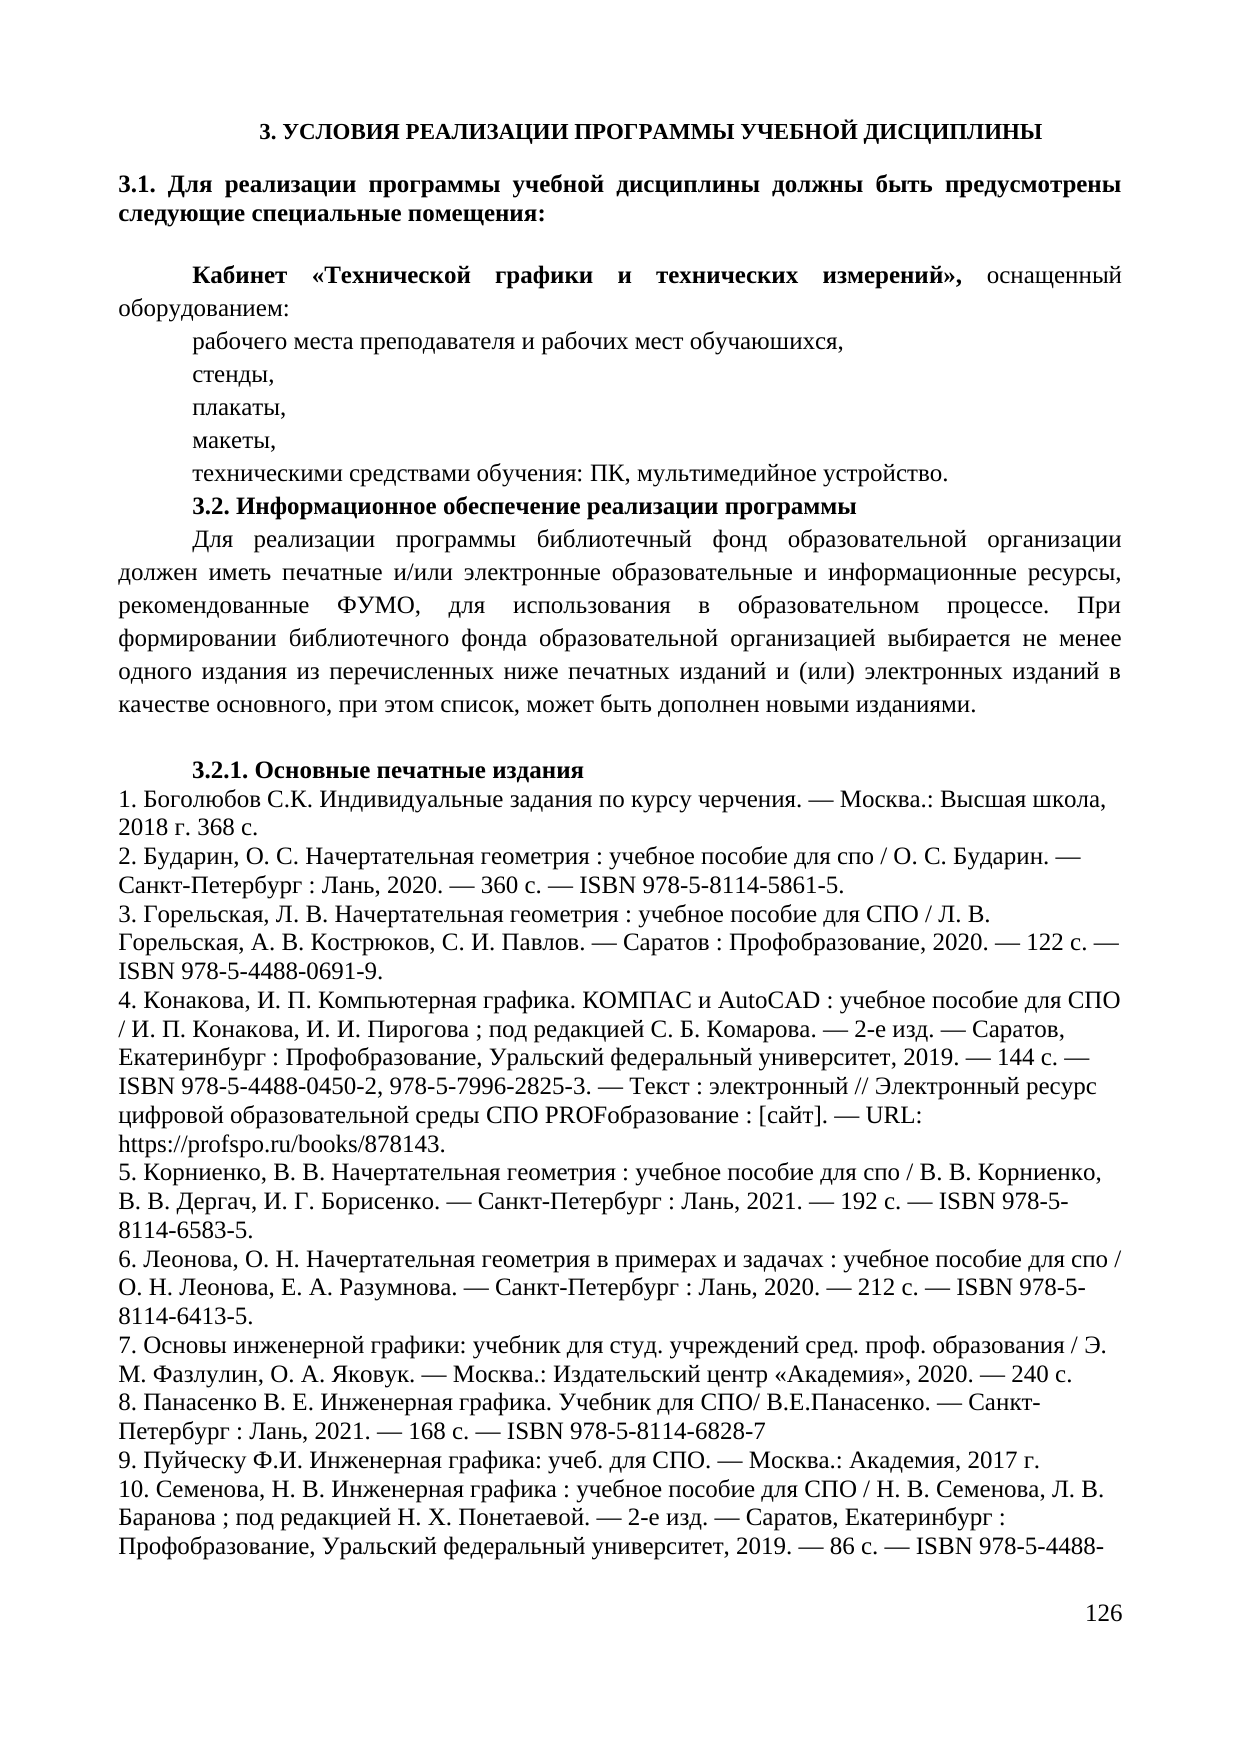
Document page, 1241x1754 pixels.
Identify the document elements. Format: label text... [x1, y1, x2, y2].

text Для реализации программы библиотечный фонд образовательной организации должен иметь печатные и/или электронные образовательные и информационные ресурсы, рекомендованные ФУМО, для использования в образовательном процессе. При формировании библиотечного фонда образовательной организацией выбирается не менее одного издания из перечисленных ниже печатных изданий и (или) электронных изданий в качестве основного, при этом список, может быть дополнен новыми изданиями. [118, 524, 1122, 718]
text стенды, [118, 359, 1122, 387]
text макеты, [118, 425, 1122, 453]
text 3.2. Информационное обеспечение реализации программы [118, 491, 1122, 519]
text Кабинет «Технической графики и технических измерений», оснащенный оборудованием: [118, 260, 1122, 321]
text плакаты, [118, 392, 1122, 421]
text 3. УСЛОВИЯ РЕАЛИЗАЦИИ ПРОГРАММЫ УЧЕБНОЙ ДИСЦИПЛИНЫ [259, 118, 1122, 144]
text рабочего места преподавателя и рабочих мест обучаюшихся, [118, 326, 1122, 354]
text 3.1. Для реализации программы учебной дисциплины должны быть предусмотрены следующие специальные помещения: [118, 169, 1122, 227]
text техническими средствами обучения: ПК, мультимедийное устройство. [118, 458, 1122, 487]
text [118, 755, 1122, 1560]
